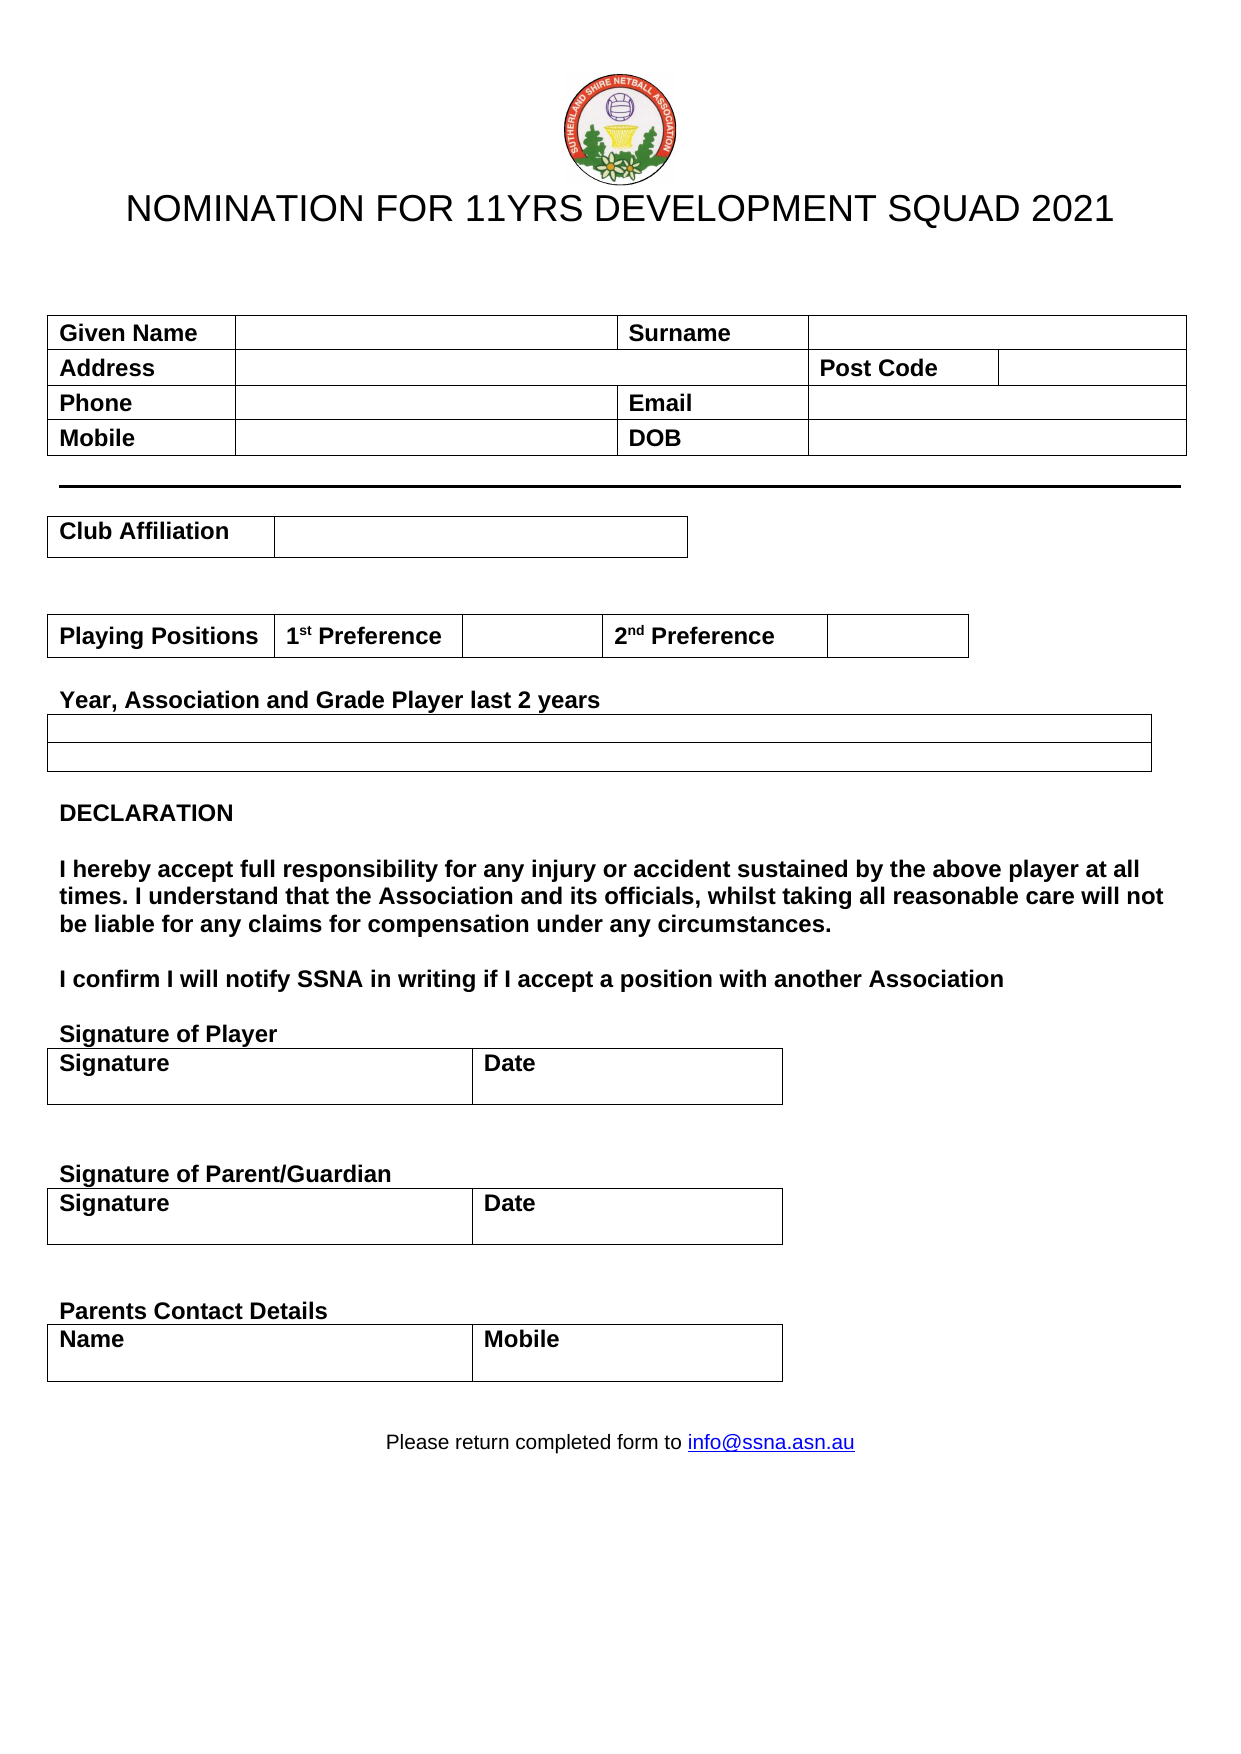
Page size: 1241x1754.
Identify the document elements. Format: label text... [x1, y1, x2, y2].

table_header [828, 615, 968, 657]
table_header [809, 316, 1186, 349]
table_header [275, 517, 687, 557]
text Year, Association and Grade Player last 2 years [59, 686, 1181, 713]
text Signature of Parent/Guardian [59, 1160, 1181, 1188]
table_header Playing Positions [48, 615, 274, 657]
table_header Date [473, 1049, 782, 1104]
text Please return completed form to info@ssna.asn.au [59, 1429, 1181, 1453]
text Parents Contact Details [59, 1297, 1181, 1324]
table_header Name [48, 1325, 472, 1381]
text DECLARATION [59, 799, 1181, 827]
table_cell [236, 386, 617, 419]
text I hereby accept full responsibility for any injury or accident sustained by the above player at all times. I understand that the Association and its officials, whilst taking all reasonable care will not be liable for any claims for compensation under any circumstances. [59, 854, 1181, 937]
table_cell [809, 420, 1186, 455]
picture [563, 73, 677, 186]
table_header Signature [48, 1189, 472, 1244]
table_header Given Name [48, 316, 235, 349]
table_header 2nd Preference [603, 615, 827, 657]
table_header Mobile [473, 1325, 782, 1381]
table_header [48, 715, 1151, 742]
table_header Date [473, 1189, 782, 1244]
table_cell Email [618, 386, 808, 419]
text I confirm I will notify SSNA in writing if I accept a position with another Association [59, 965, 1181, 993]
table_cell [236, 350, 808, 385]
table_header Surname [618, 316, 808, 349]
text Signature of Player [59, 1020, 1181, 1048]
table_cell [48, 743, 1151, 771]
table_cell Address [48, 350, 235, 385]
table_header Club Affiliation [48, 517, 274, 557]
table_cell [236, 420, 617, 455]
table_header [236, 316, 617, 349]
table_header 1st Preference [275, 615, 462, 657]
table_cell Phone [48, 386, 235, 419]
table_cell Post Code [809, 350, 998, 385]
table_cell [809, 386, 1186, 419]
table_cell Mobile [48, 420, 235, 455]
table_cell [999, 350, 1186, 385]
table_cell DOB [618, 420, 808, 455]
table_header [463, 615, 602, 657]
table_header Signature [48, 1049, 472, 1104]
